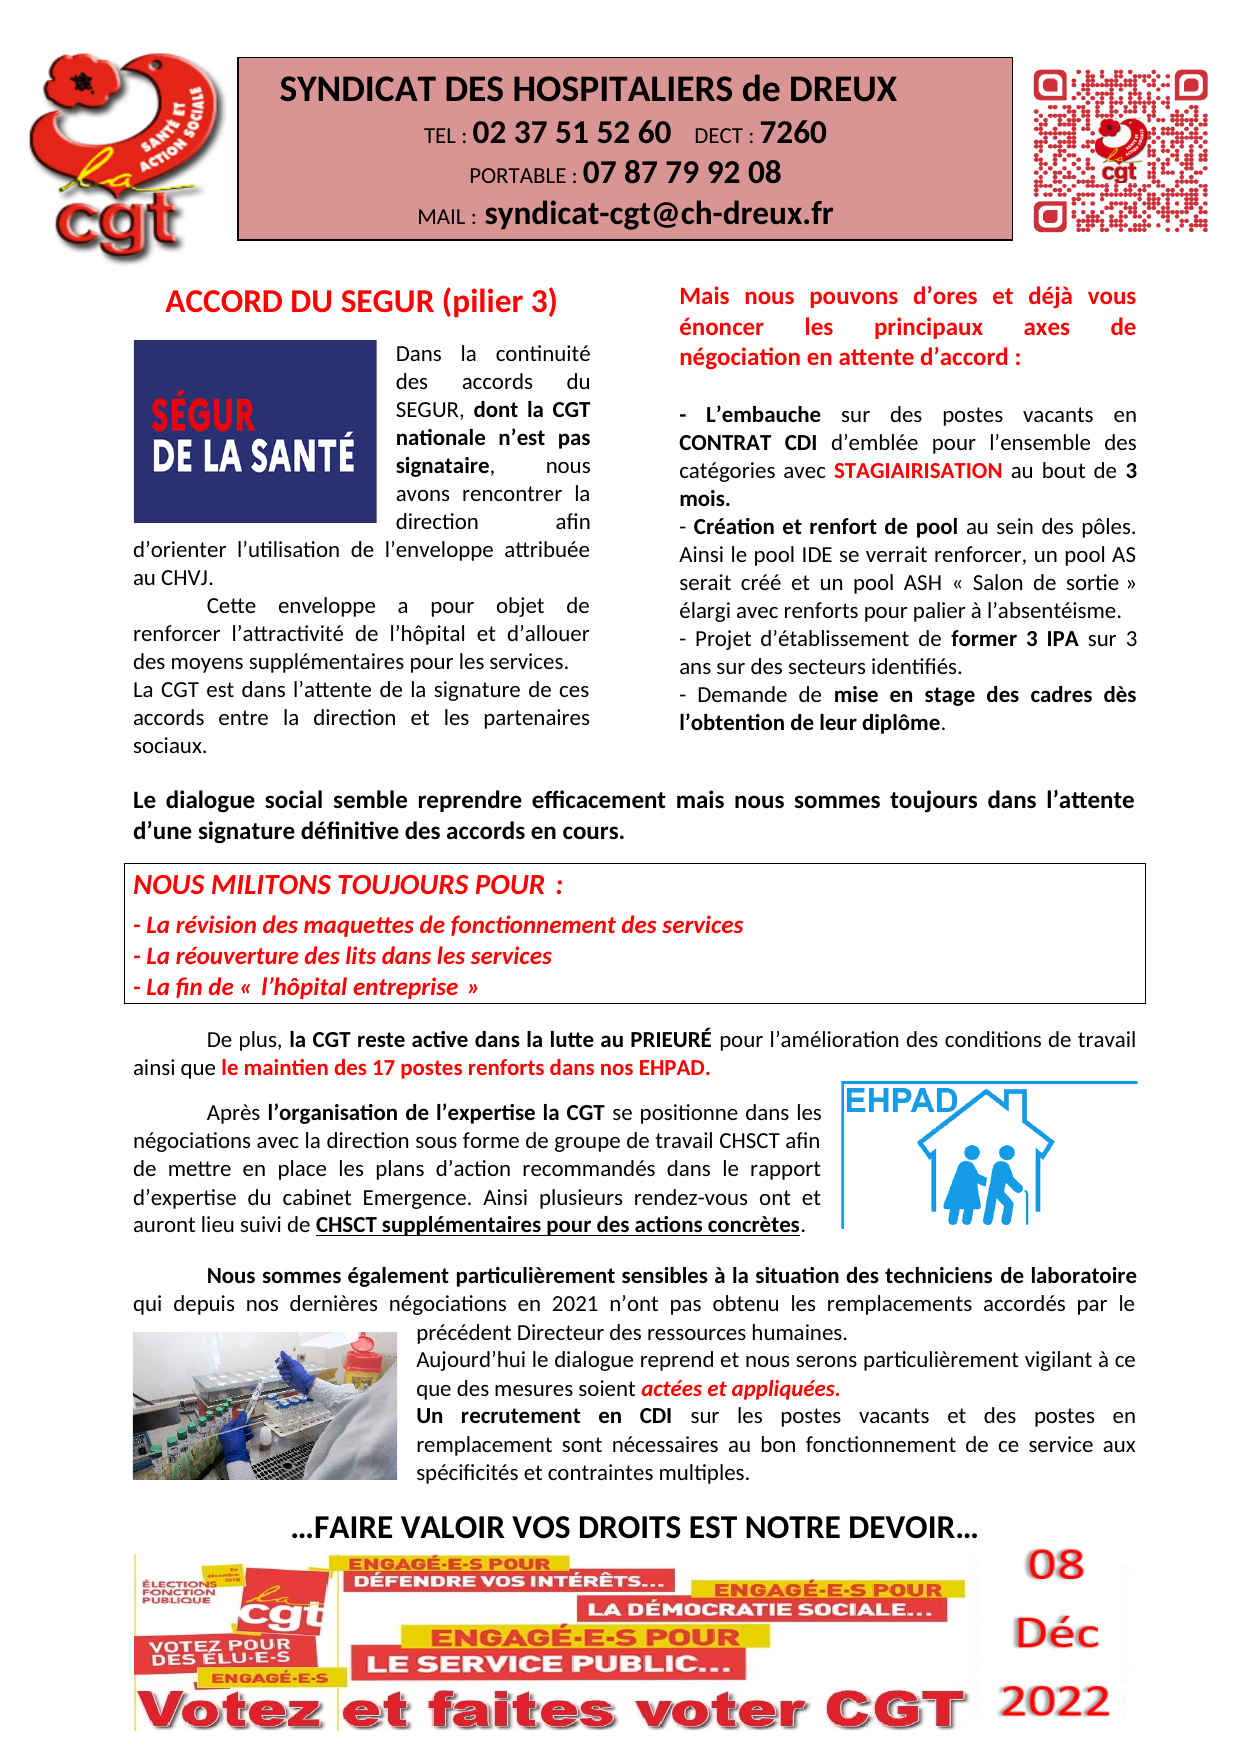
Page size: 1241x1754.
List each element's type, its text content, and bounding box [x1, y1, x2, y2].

text - La révision des maquettes de fonctionnement des services [133, 910, 1137, 940]
text Aujourd’hui le dialogue reprend et nous serons particulièrement vigilant à ce que des mesures soient actées et appliquées. [397, 1346, 1137, 1402]
picture [132, 340, 377, 522]
text De plus, la CGT reste active dans la lutte au PRIEURÉ pour l’amélioration des conditions de travail ainsi que le maintien des 17 postes renforts dans nos EHPAD. [133, 1025, 1137, 1081]
picture [21, 22, 226, 288]
text - Projet d’établissement de former 3 IPA sur 3 ans sur des secteurs identifiés. [679, 624, 1137, 680]
text - Création et renfort de pool au sein des pôles. Ainsi le pool IDE se verrait renforcer, un pool AS serait créé et un pool ASH « Salon de sortie » élargi avec renforts pour palier à l’absentéisme. [679, 512, 1137, 624]
text - La fin de « l’hôpital entreprise » [125, 968, 1145, 1003]
text - L’embauche sur des postes vacants en CONTRAT CDI d’emblée pour l’ensemble des catégories avec STAGIAIRISATION au bout de 3 mois. [679, 400, 1137, 512]
text Nous sommes également particulièrement sensibles à la situation des techniciens de laboratoire qui depuis nos dernières négociations en 2021 n’ont pas obtenu les remplacements accordés par le précédent Directeur des ressources humaines. [133, 1262, 1137, 1346]
picture [1031, 67, 1210, 234]
text Mais nous pouvons d’ores et déjà vous énoncer les principaux axes de négociation en attente d’accord : [679, 280, 1137, 372]
text …FAIRE VALOIR VOS DROITS EST NOTRE DEVOIR… [133, 1506, 1137, 1547]
text Un recrutement en CDI sur les postes vacants et des postes en remplacement sont nécessaires au bon fonctionnement de ce service aux spécificités et contraintes multiples. [133, 1402, 1137, 1486]
text NOUS MILITONS TOUJOURS POUR : [125, 864, 1145, 902]
text - La réouverture des lits dans les services [133, 940, 1137, 968]
text Cette enveloppe a pour objet de renforcer l’attractivité de l’hôpital et d’allouer des moyens supplémentaires pour les services. [133, 591, 591, 675]
text ACCORD DU SEGUR (pilier 3) [133, 280, 591, 321]
picture [131, 1332, 397, 1479]
text La CGT est dans l’attente de la signature de ces accords entre la direction et les partenaires sociaux. [133, 675, 591, 759]
picture [841, 1081, 1138, 1229]
text Le dialogue social semble reprendre efficacement mais nous sommes toujours dans l’attente d’une signature définitive des accords en cours. [133, 784, 1137, 846]
text - Demande de mise en stage des cadres dès l’obtention de leur diplôme. [679, 680, 1137, 736]
picture [134, 1547, 1137, 1731]
